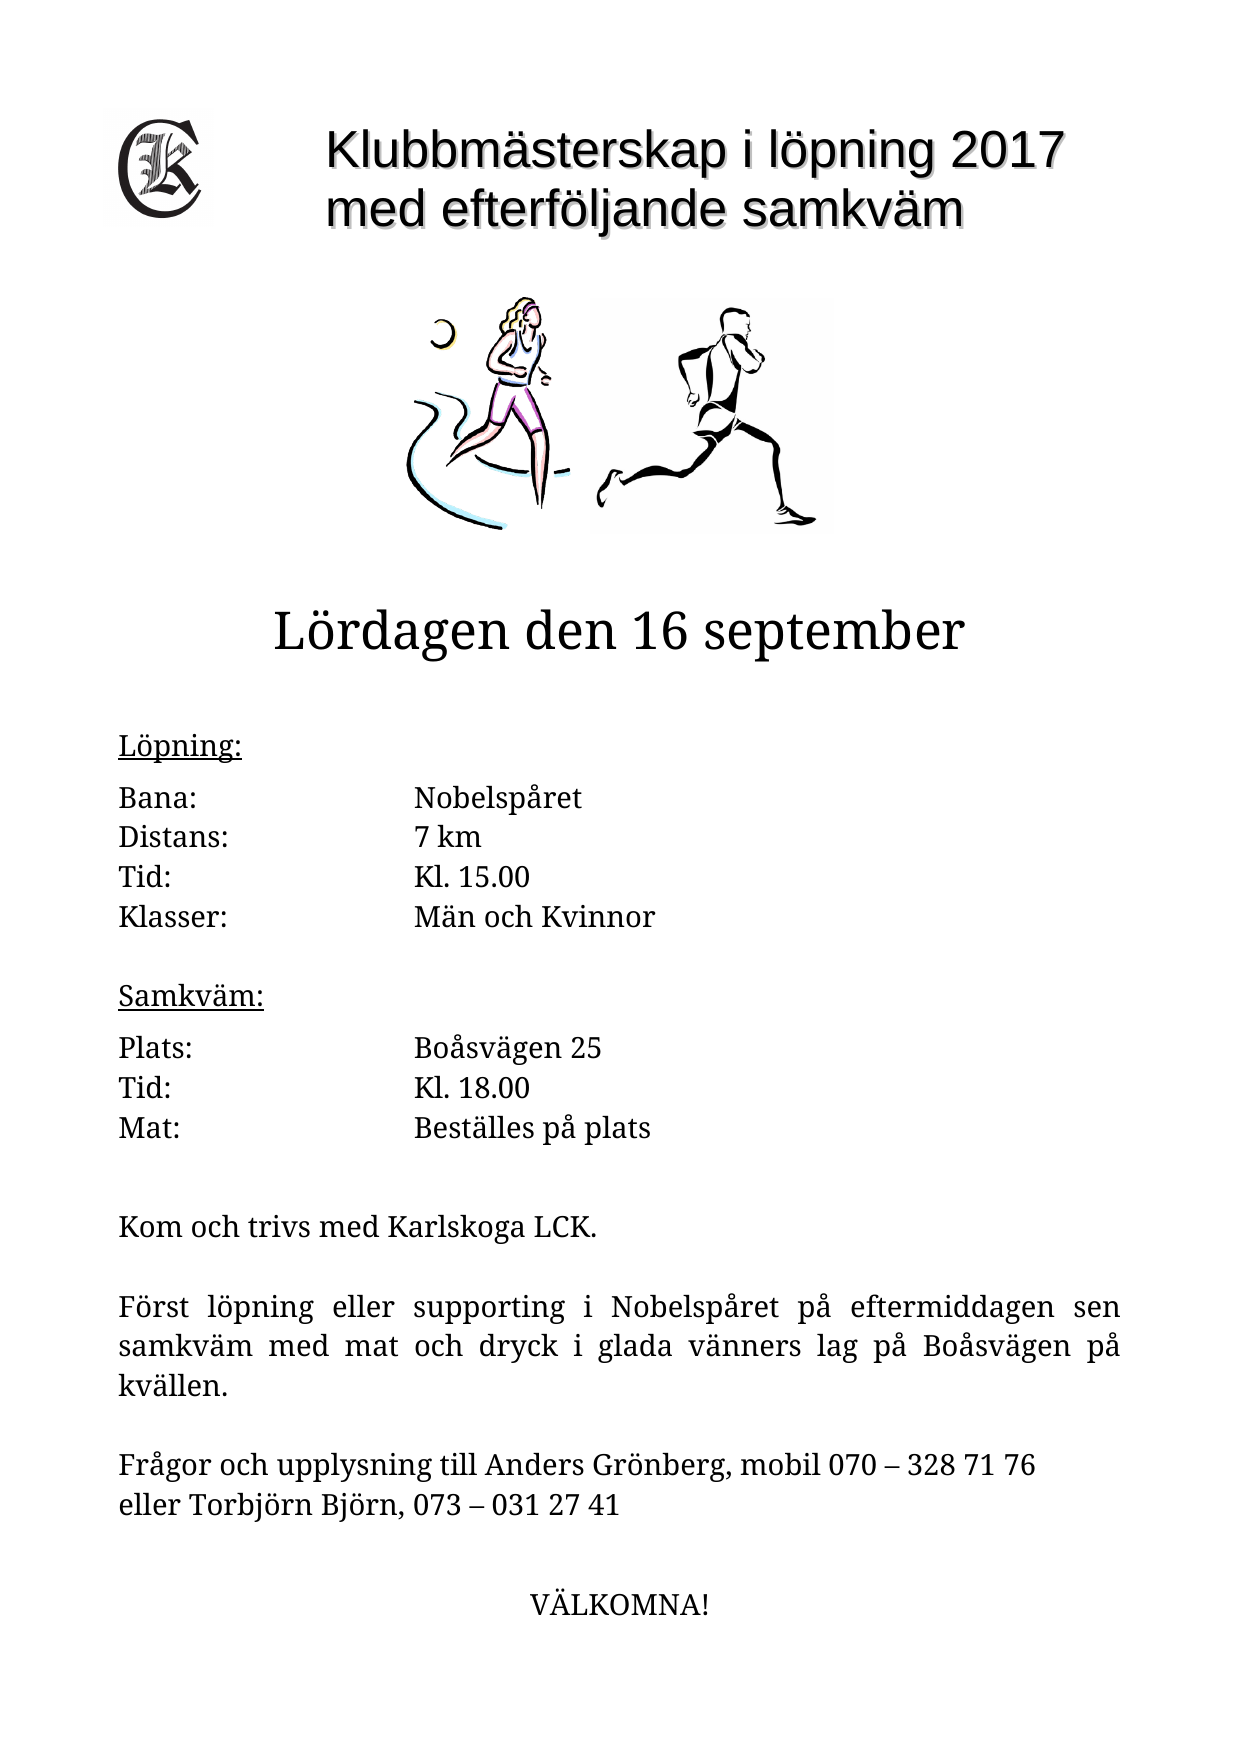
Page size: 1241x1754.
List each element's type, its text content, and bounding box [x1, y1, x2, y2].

text Klasser: Män och Kvinnor [118, 896, 1122, 936]
text Löpning: [118, 725, 1122, 764]
text Tid: Kl. 15.00 [118, 856, 1122, 896]
text Distans: 7 km [118, 817, 1122, 856]
picture [406, 297, 576, 534]
text med efterföljande samkväm [118, 178, 1122, 238]
text Bana: Nobelspåret [118, 777, 1122, 817]
text Lördagen den 16 september [118, 594, 1122, 665]
text VÄLKOMNA! [118, 1584, 1122, 1624]
text Kom och trivs med Karlskoga LCK. [118, 1207, 1122, 1246]
text Först löpning eller supporting i Nobelspåret på eftermiddagen sen samkväm med mat och dryck i glada vänners lag på Boåsvägen på kvällen. [118, 1286, 1122, 1405]
text Samkväm: [118, 975, 1122, 1015]
text Mat: Beställes på plats [118, 1107, 1122, 1147]
text Tid: Kl. 18.00 [118, 1067, 1122, 1107]
text eller Torbjörn Björn, 073 – 031 27 41 [118, 1484, 1122, 1524]
text Plats: Boåsvägen 25 [118, 1028, 1122, 1067]
picture [102, 108, 214, 227]
text Klubbmästerskap i löpning 2017 [214, 118, 1122, 178]
text Frågor och upplysning till Anders Grönberg, mobil 070 – 328 71 76 [118, 1445, 1122, 1484]
picture [589, 298, 835, 534]
